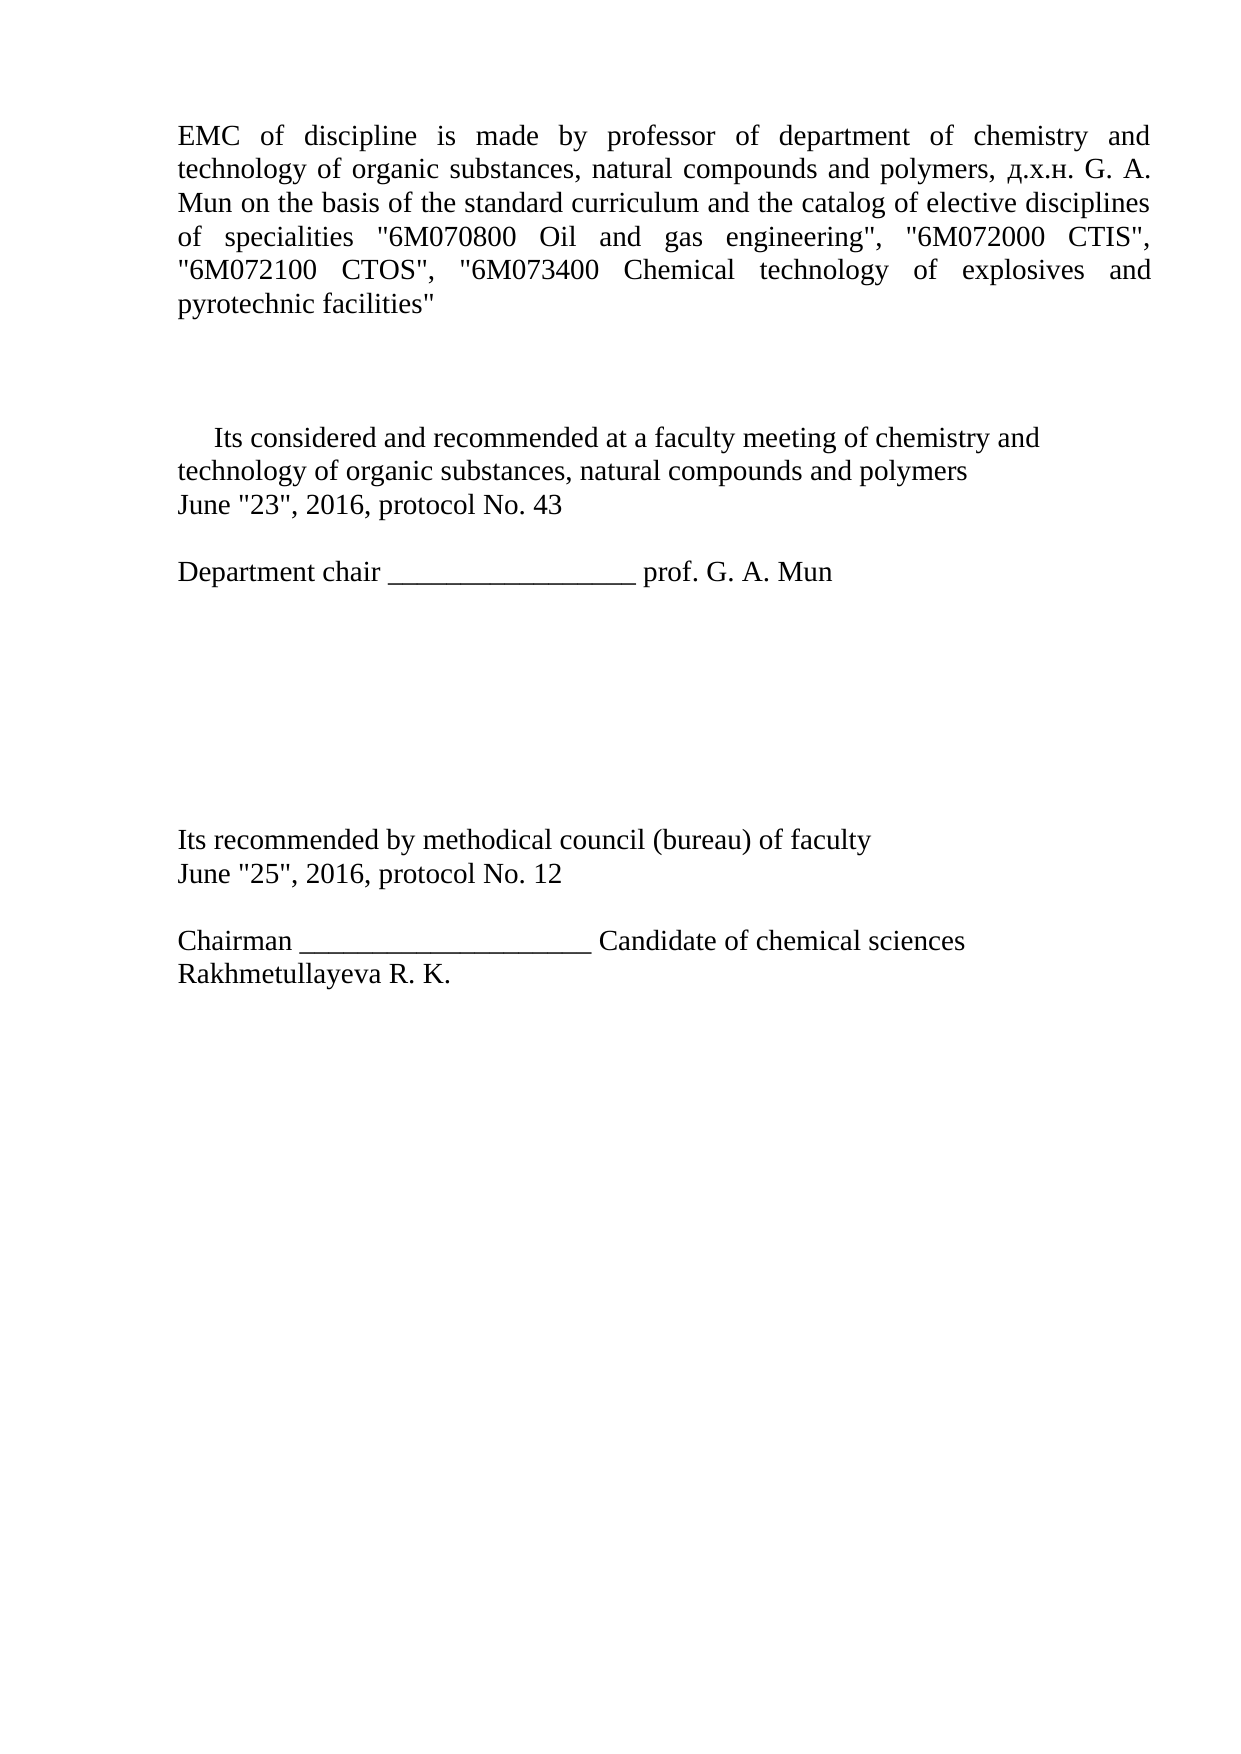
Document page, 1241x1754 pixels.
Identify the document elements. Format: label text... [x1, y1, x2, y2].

text June "25", 2016, protocol No. 12 [177, 856, 1152, 889]
text Department chair _________________ prof. G. A. Mun [177, 554, 1152, 588]
text Its considered and recommended at a faculty meeting of chemistry and technology of organic substances, natural compounds and polymers [177, 420, 1152, 487]
text Chairman ____________________ Candidate of chemical sciences Rakhmetullayeva R. K. [177, 923, 1152, 990]
text EMC of discipline is made by professor of department of chemistry and technology of organic substances, natural compounds and polymers, д.х.н. G. A. Mun on the basis of the standard curriculum and the catalog of elective disciplines of specialities "6M070800 Oil and gas engineering", "6M072000 CTIS", "6M072100 CTOS", "6M073400 Chemical technology of explosives and pyrotechnic facilities" [177, 118, 1152, 319]
text June "23", 2016, protocol No. 43 [177, 487, 1152, 521]
text Its recommended by methodical council (bureau) of faculty [177, 822, 1152, 856]
